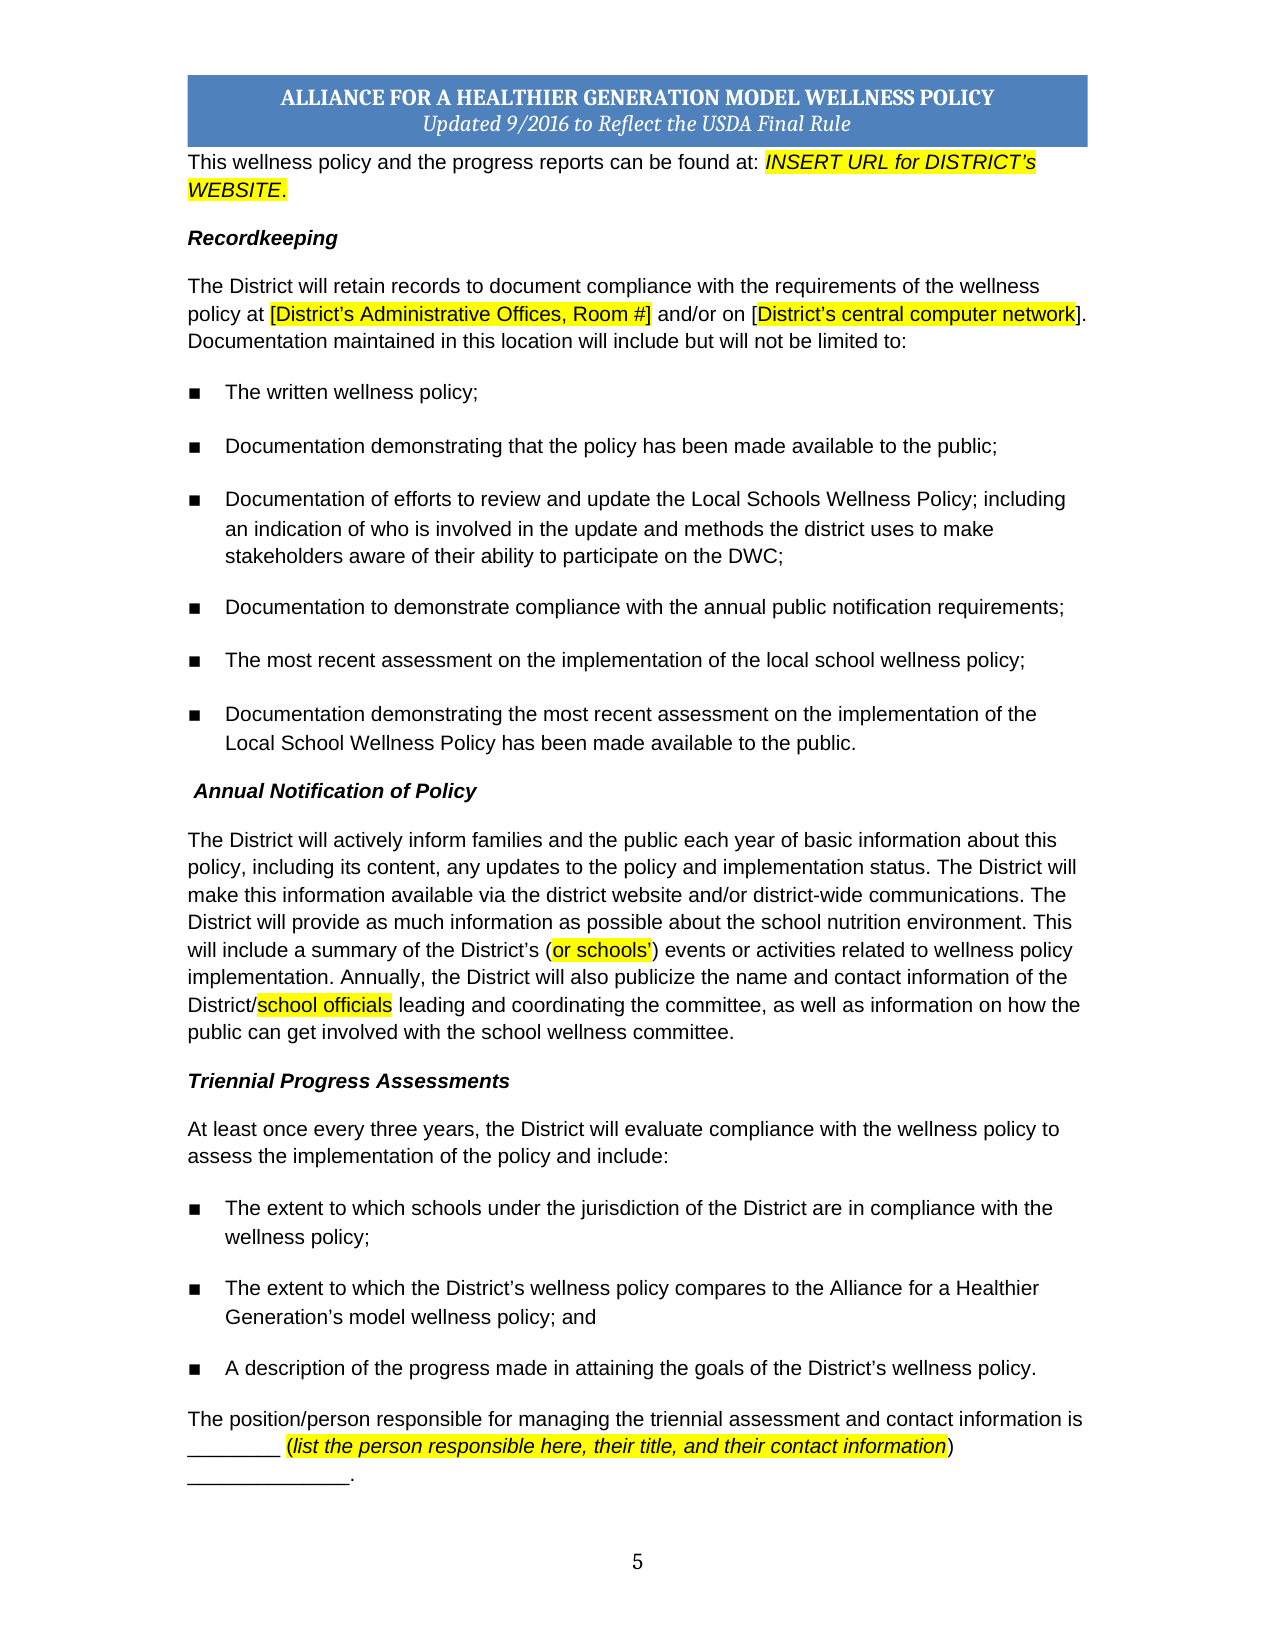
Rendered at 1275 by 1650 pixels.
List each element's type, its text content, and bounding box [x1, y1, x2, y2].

list Documentation demonstrating the most recent assessment on the implementation of the Local School Wellness Policy has been made available to the public. [187, 699, 1087, 755]
list Documentation to demonstrate compliance with the annual public notification requirements; [187, 592, 1087, 621]
list The extent to which the District’s wellness policy compares to the Alliance for a Healthier Generation’s model wellness policy; and [187, 1273, 1087, 1329]
list A description of the progress made in attaining the goals of the District’s wellness policy. [187, 1353, 1087, 1382]
text Triennial Progress Assessments [187, 1068, 1087, 1092]
list The written wellness policy; [187, 377, 1087, 406]
text At least once every three years, the District will evaluate compliance with the wellness policy to assess the implementation of the policy and include: [187, 1117, 1087, 1168]
text Recordkeeping [187, 226, 1087, 250]
list The most recent assessment on the implementation of the local school wellness policy; [187, 646, 1087, 674]
list Documentation demonstrating that the policy has been made available to the public; [187, 431, 1087, 459]
list Documentation of efforts to review and update the Local Schools Wellness Policy; including an indication of who is involved in the update and methods the district uses to make stakeholders aware of their ability to participate on the DWC; [187, 484, 1087, 568]
text The District will actively inform families and the public each year of basic information about this policy, including its content, any updates to the policy and implementation status. The District will make this information available via the district website and/or district-wide communications. The District will provide as much information as possible about the school nutrition environment. This will include a summary of the District’s (or schools’) events or activities related to wellness policy implementation. Annually, the District will also publicize the name and contact information of the District/school officials leading and coordinating the committee, as well as information on how the public can get involved with the school wellness committee. [187, 828, 1087, 1044]
list The extent to which schools under the jurisdiction of the District are in compliance with the wellness policy; [187, 1193, 1087, 1249]
text The District will retain records to document compliance with the requirements of the wellness policy at [District’s Administrative Offices, Room #] and/or on [District’s central computer network]. Documentation maintained in this location will include but will not be limited to: [187, 274, 1087, 353]
text This wellness policy and the progress reports can be found at: INSERT URL for DISTRICT’s WEBSITE. [187, 150, 1087, 201]
text The position/person responsible for managing the triennial assessment and contact information is ________ (list the person responsible here, their title, and their contact information) ______________. [187, 1407, 1087, 1486]
text Annual Notification of Policy [187, 779, 1087, 803]
